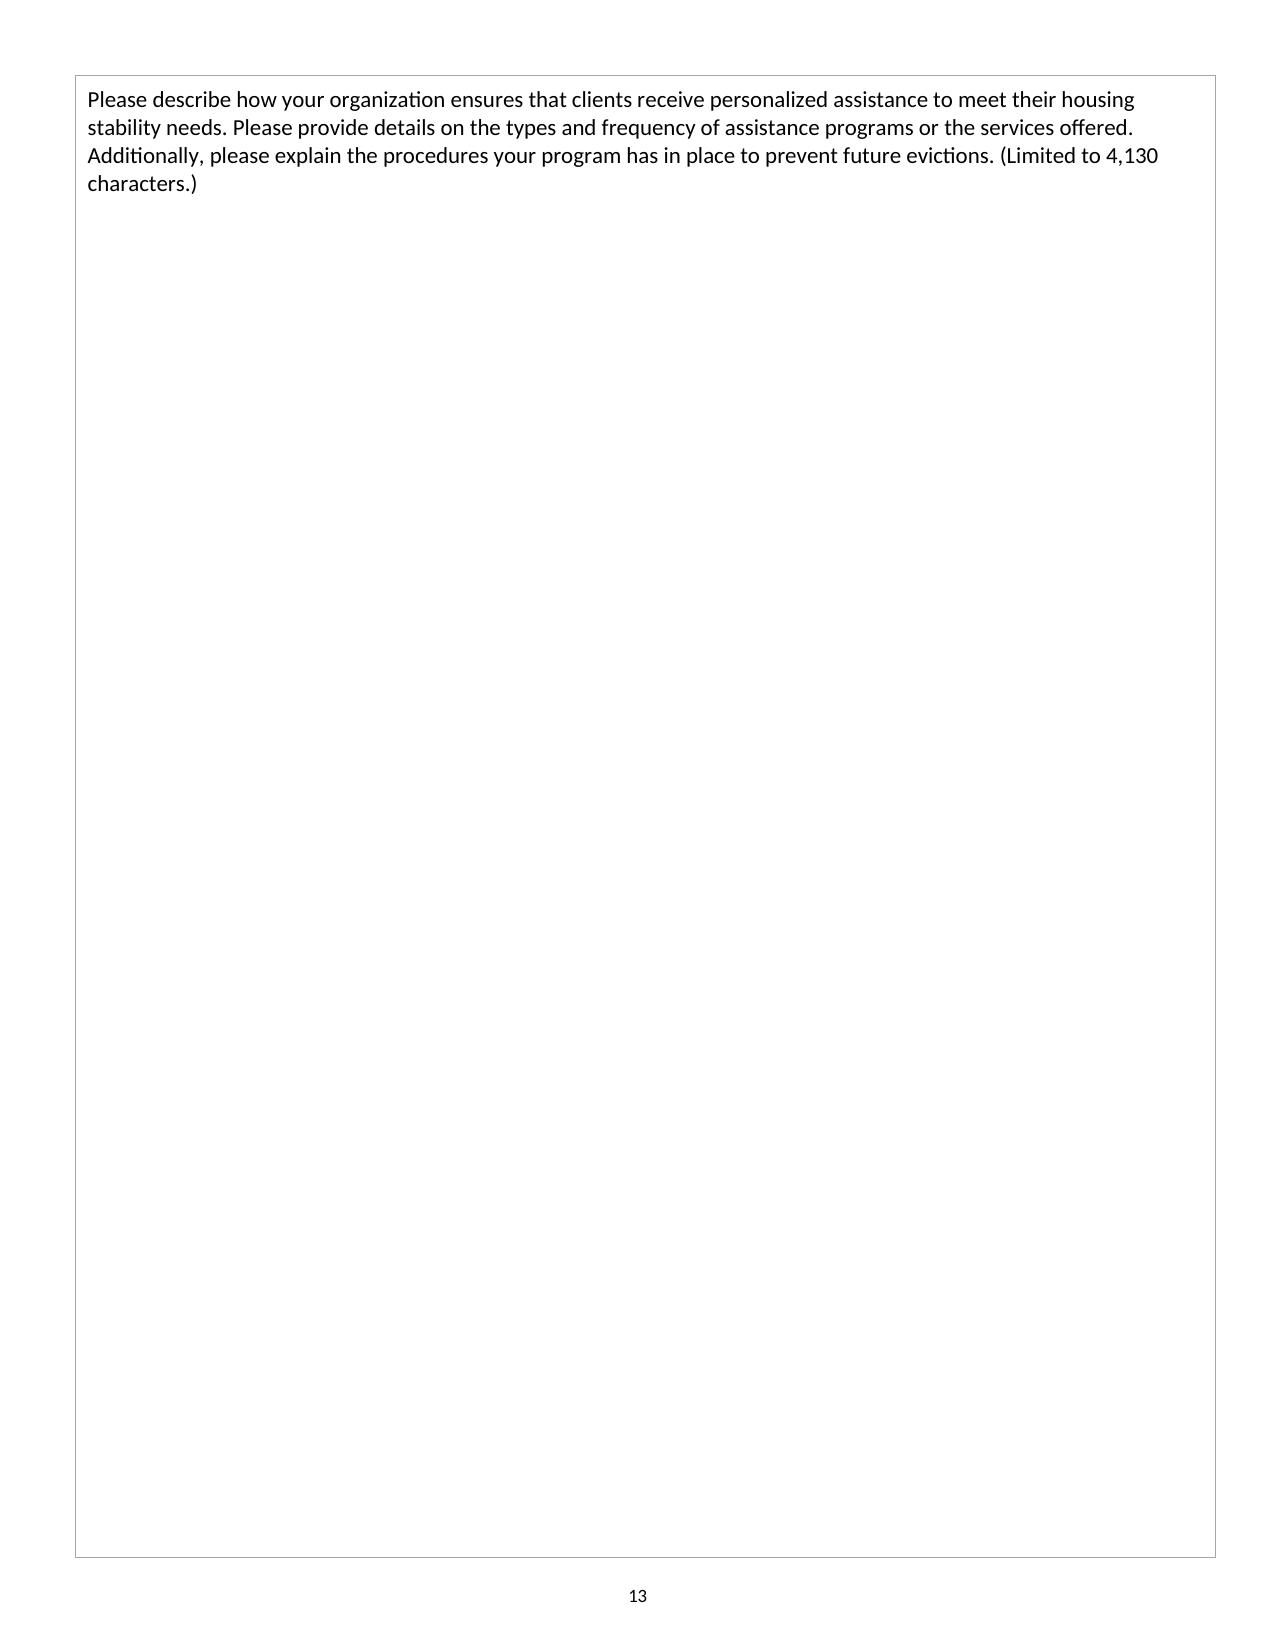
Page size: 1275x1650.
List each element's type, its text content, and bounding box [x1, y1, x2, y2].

table_cell Please describe how your organization ensures that clients receive personalized assistance to meet their housing stability needs. Please provide details on the types and frequency of assistance programs or the services offered. Additionally, please explain the procedures your program has in place to prevent future evictions. (Limited to 4,130 characters.) [76, 76, 1215, 1557]
